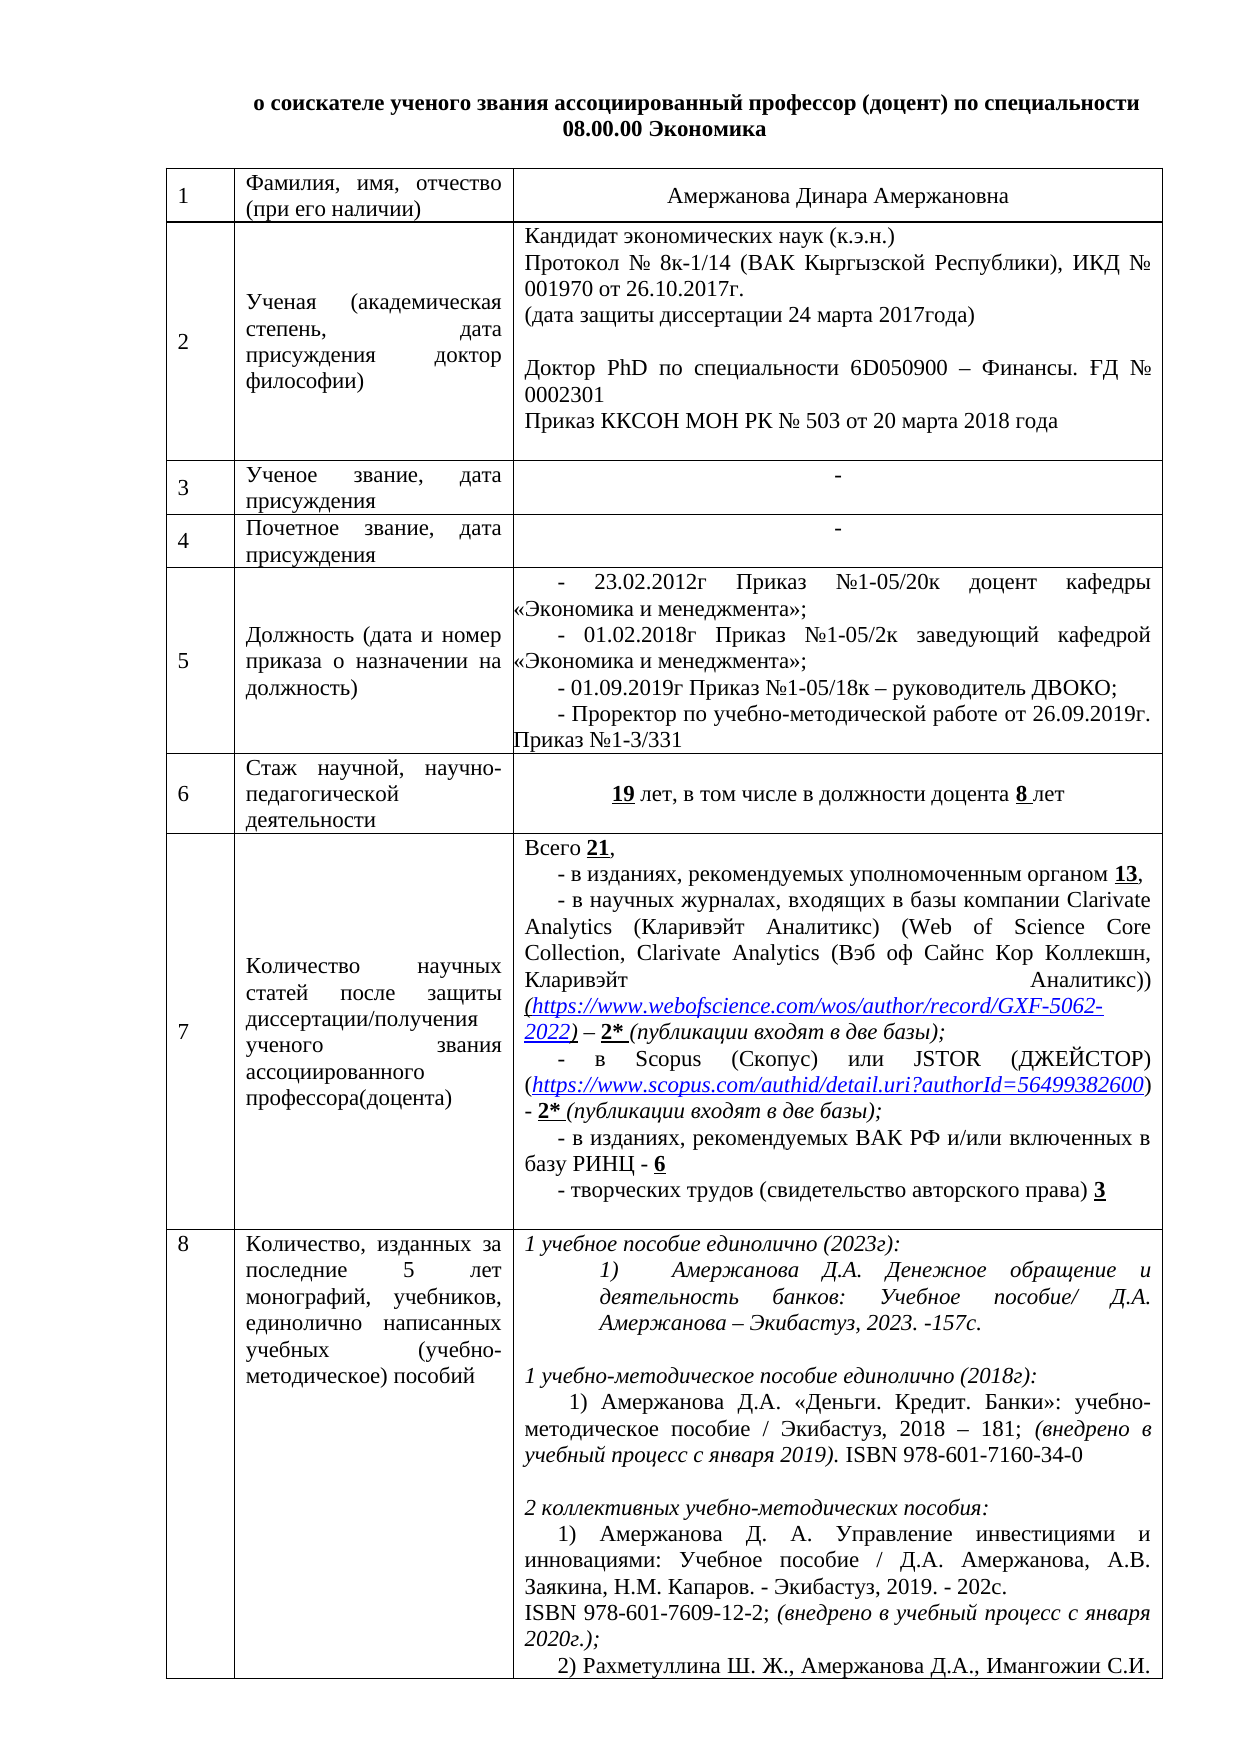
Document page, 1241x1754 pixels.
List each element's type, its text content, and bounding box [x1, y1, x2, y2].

table_cell Стаж научной, научно-педагогической деятельности [235, 754, 513, 833]
table_cell - 23.02.2012г Приказ №1-05/20к доцент кафедры «Экономика и менеджмента»; - 01.02.2018г Приказ №1-05/2к заведующий кафедрой «Экономика и менеджмента»; - 01.09.2019г Приказ №1-05/18к – руководитель ДВОКО; - Проректор по учебно-методической работе от 26.09.2019г. Приказ №1-3/331 [514, 568, 1162, 753]
table_cell - [514, 515, 1162, 567]
table_cell 2 [167, 223, 234, 460]
table_cell Ученая (академическая степень, дата присуждения доктор философии) [235, 223, 513, 460]
table_cell Количество научных статей после защиты диссертации/получения ученого звания ассоциированного профессора(доцента) [235, 834, 513, 1229]
table_cell 19 лет, в том числе в должности доцента 8 лет [514, 754, 1162, 833]
table_cell Должность (дата и номер приказа о назначении на должность) [235, 568, 513, 753]
table_cell Почетное звание, дата присуждения [235, 515, 513, 567]
table_header Фамилия, имя, отчество (при его наличии) [235, 169, 513, 221]
table_cell 4 [167, 515, 234, 567]
table_cell Ученое звание, дата присуждения [235, 461, 513, 513]
table_cell 3 [167, 461, 234, 513]
table_header Амержанова Динара Амержановна [514, 169, 1162, 221]
table_header 1 [167, 169, 234, 221]
table_cell 8 [167, 1230, 234, 1678]
table_cell 7 [167, 834, 234, 1229]
text о соискателе ученого звания ассоциированный профессор (доцент) по специальности 08.00.00 Экономика [177, 89, 1152, 141]
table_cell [514, 1230, 1162, 1678]
table_cell Всего 21, - в изданиях, рекомендуемых уполномоченным органом 13, - в научных журналах, входящих в базы компании Clarivate Analytics (Кларивэйт Аналитикс) (Web of Science Core Collection, Clarivate Analytics (Вэб оф Сайнс Кор Коллекшн, Кларивэйт Аналитикс)) (https://www.webofscience.com/wos/author/record/GXF-5062-2022) – 2* (публикации входят в две базы); - в Scopus (Скопус) или JSTOR (ДЖЕЙСТОР) (https://www.scopus.com/authid/detail.uri?authorId=56499382600) - 2* (публикации входят в две базы); - в изданиях, рекомендуемых ВАК РФ и/или включенных в базу РИНЦ - 6 - творческих трудов (свидетельство авторского права) 3 [514, 834, 1162, 1229]
table_cell 5 [167, 568, 234, 753]
table_cell 6 [167, 754, 234, 833]
table_cell - [514, 461, 1162, 513]
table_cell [235, 1230, 513, 1678]
table_cell Кандидат экономических наук (к.э.н.) Протокол № 8к-1/14 (ВАК Кыргызской Республики), ИКД № 001970 от 26.10.2017г. (дата защиты диссертации 24 марта 2017года) Доктор PhD по специальности 6D050900 – Финансы. ҒД № 0002301 Приказ ККСОН МОН РК № 503 от 20 маpта 2018 года [514, 223, 1162, 460]
